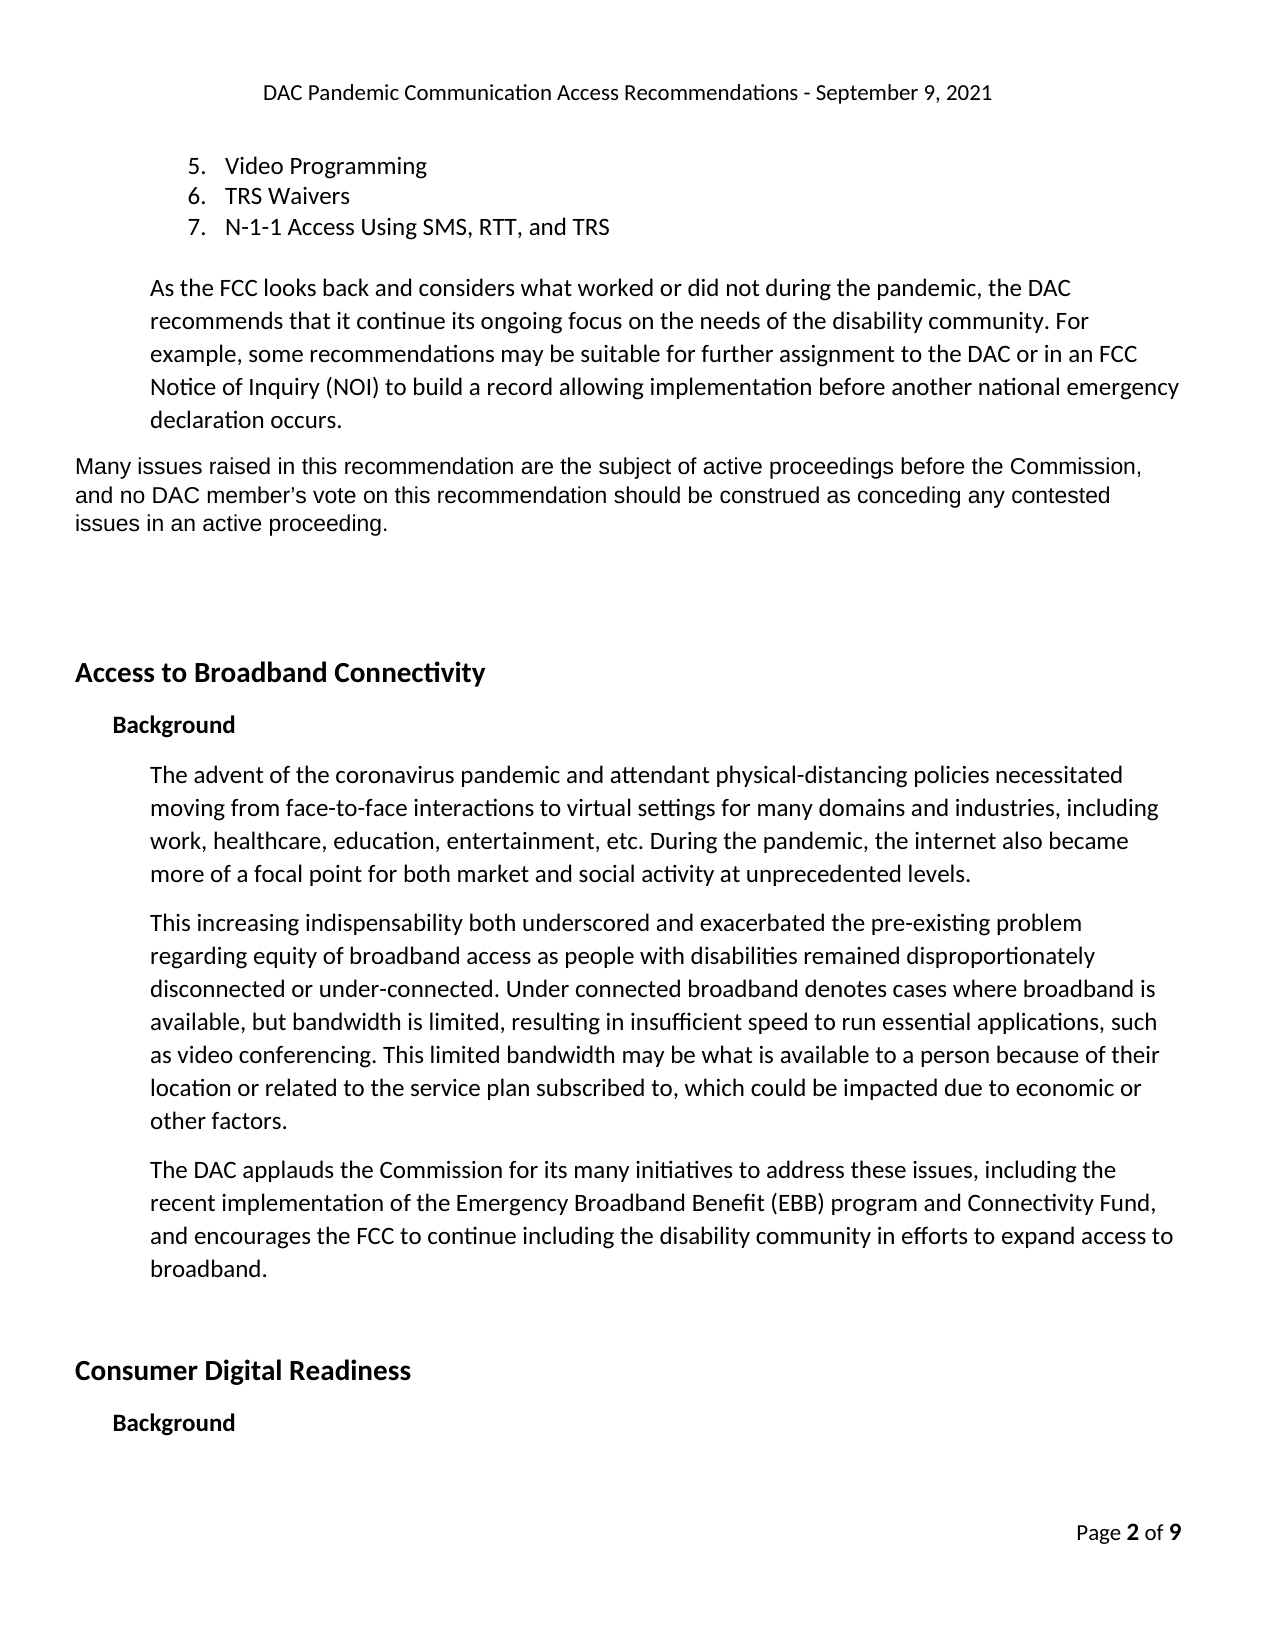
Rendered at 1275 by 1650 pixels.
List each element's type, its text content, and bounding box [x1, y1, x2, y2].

text The advent of the coronavirus pandemic and attendant physical-distancing policies necessitated moving from face-to-face interactions to virtual settings for many domains and industries, including work, healthcare, education, entertainment, etc. During the pandemic, the internet also became more of a focal point for both market and social activity at unprecedented levels. [150, 759, 1181, 888]
list Video Programming [187, 150, 1181, 181]
list N-1-1 Access Using SMS, RTT, and TRS [187, 211, 1181, 242]
text As the FCC looks back and considers what worked or did not during the pandemic, the DAC recommends that it continue its ongoing focus on the needs of the disability community. For example, some recommendations may be suitable for further assignment to the DAC or in an FCC Notice of Inquiry (NOI) to build a record allowing implementation before another national emergency declaration occurs. [150, 272, 1181, 434]
text Many issues raised in this recommendation are the subject of active proceedings before the Commission, and no DAC member’s vote on this recommendation should be construed as conceding any contested issues in an active proceeding. [75, 453, 1181, 537]
text This increasing indispensability both underscored and exacerbated the pre-existing problem regarding equity of broadband access as people with disabilities remained disproportionately disconnected or under-connected. Under connected broadband denotes cases where broadband is available, but bandwidth is limited, resulting in insufficient speed to run essential applications, such as video conferencing. This limited bandwidth may be what is available to a person because of their location or related to the service plan subscribed to, which could be impacted due to economic or other factors. [150, 907, 1181, 1136]
text Consumer Digital Readiness [75, 1352, 1181, 1388]
list TRS Waivers [187, 181, 1181, 211]
text The DAC applauds the Commission for its many initiatives to address these issues, including the recent implementation of the Emergency Broadband Benefit (EBB) program and Connectivity Fund, and encourages the FCC to continue including the disability community in efforts to expand access to broadband. [150, 1154, 1181, 1284]
text Background [112, 1408, 1181, 1438]
text Background [112, 709, 1181, 740]
text Access to Broadband Connectivity [75, 654, 1181, 690]
